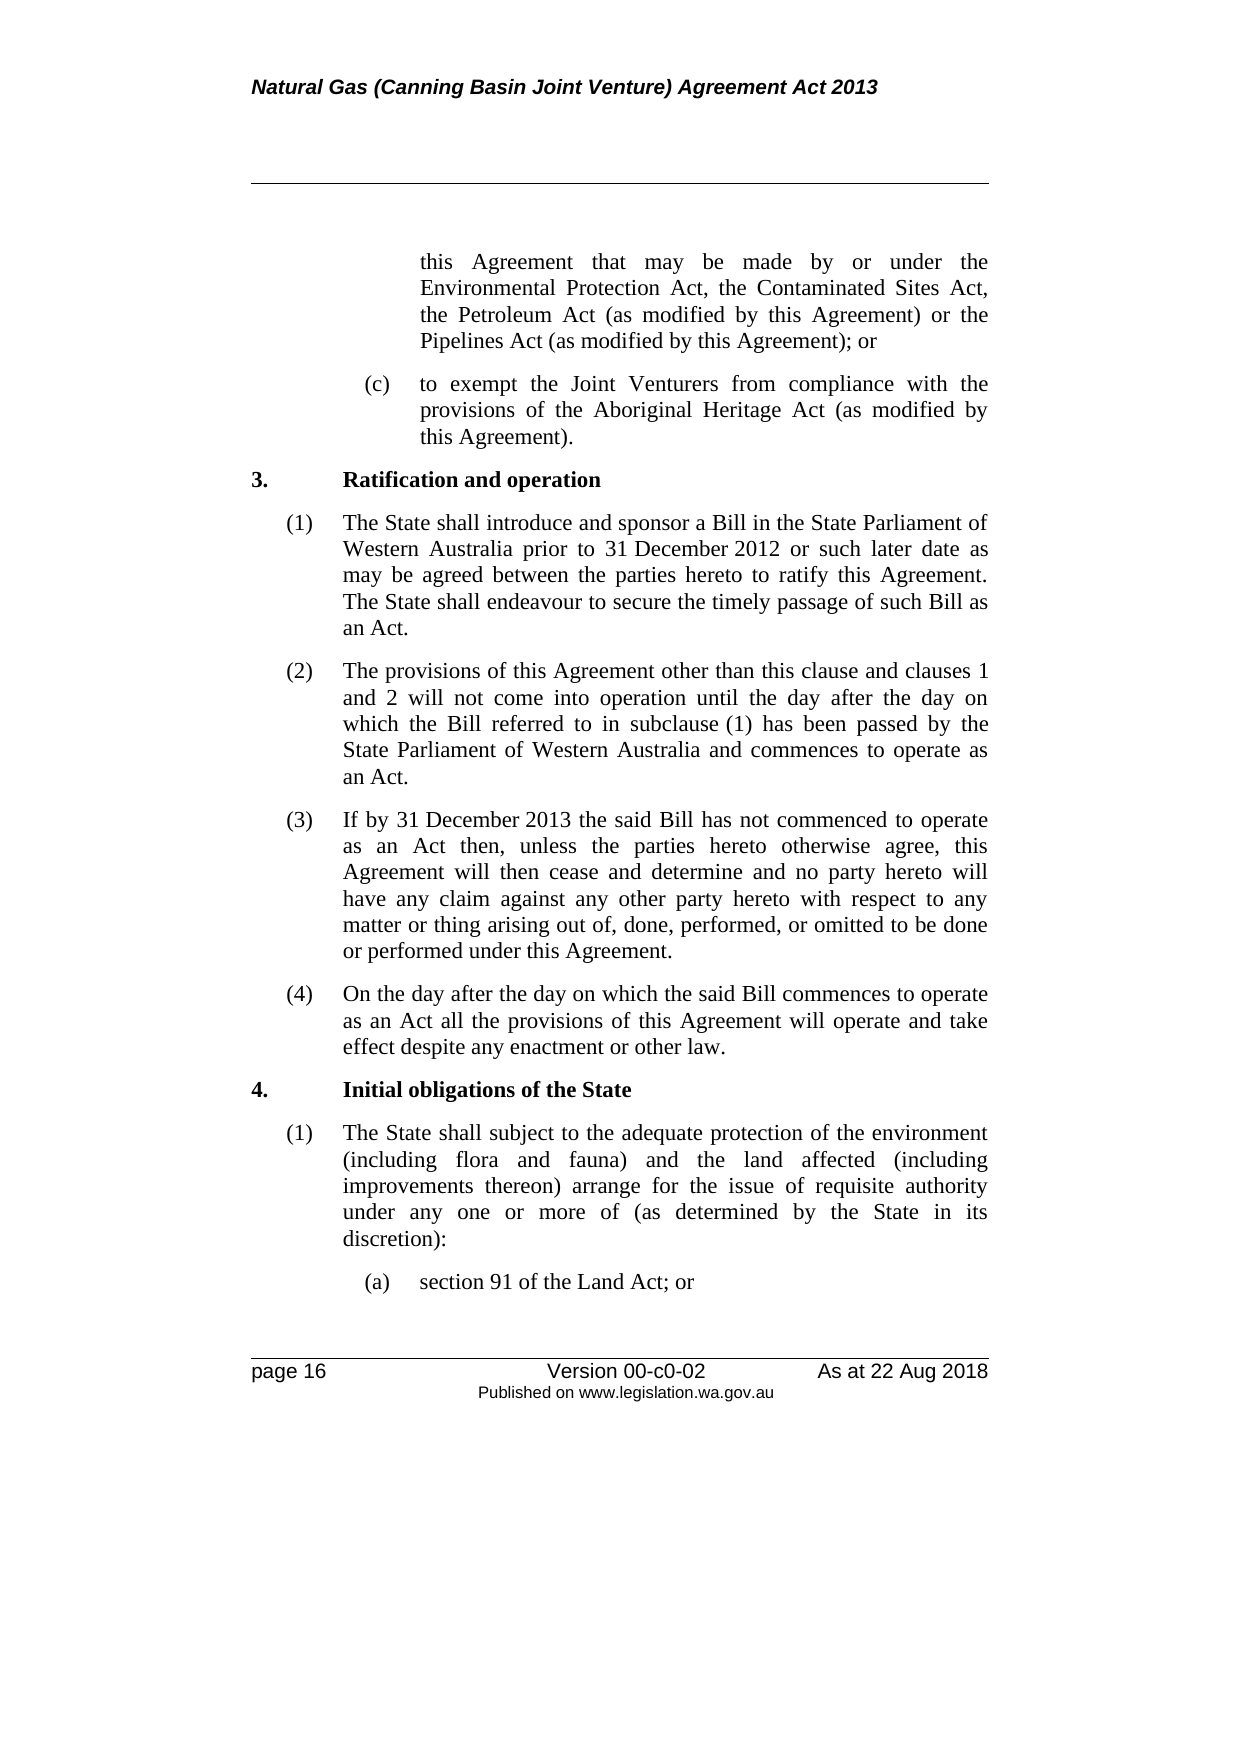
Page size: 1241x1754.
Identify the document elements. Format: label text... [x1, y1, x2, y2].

text (1) The State shall subject to the adequate protection of the environment (including flora and fauna) and the land affected (including improvements thereon) arrange for the issue of requisite authority under any one or more of (as determined by the State in its discretion): [251, 1119, 989, 1251]
text (c) to exempt the Joint Venturers from compliance with the provisions of the Aboriginal Heritage Act (as modified by this Agreement). [251, 370, 989, 449]
text (a) section 91 of the Land Act; or [251, 1268, 989, 1294]
text (4) On the day after the day on which the said Bill commences to operate as an Act all the provisions of this Agreement will operate and take effect despite any enactment or other law. [251, 981, 989, 1059]
text (1) The State shall introduce and sponsor a Bill in the State Parliament of Western Australia prior to 31 December 2012 or such later date as may be agreed between the parties hereto to ratify this Agreement. The State shall endeavour to secure the timely passage of such Bill as an Act. [251, 509, 989, 641]
text (3) If by 31 December 2013 the said Bill has not commenced to operate as an Act then, unless the parties hereto otherwise agree, this Agreement will then cease and determine and no party hereto will have any claim against any other party hereto with respect to any matter or thing arising out of, done, performed, or omitted to be done or performed under this Agreement. [251, 806, 989, 964]
text (2) The provisions of this Agreement other than this clause and clauses 1 and 2 will not come into operation until the day after the day on which the Bill referred to in subclause (1) has been passed by the State Parliament of Western Australia and commences to operate as an Act. [251, 657, 989, 789]
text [251, 248, 989, 353]
text 3. Ratification and operation [251, 466, 989, 492]
text 4. Initial obligations of the State [251, 1076, 989, 1103]
